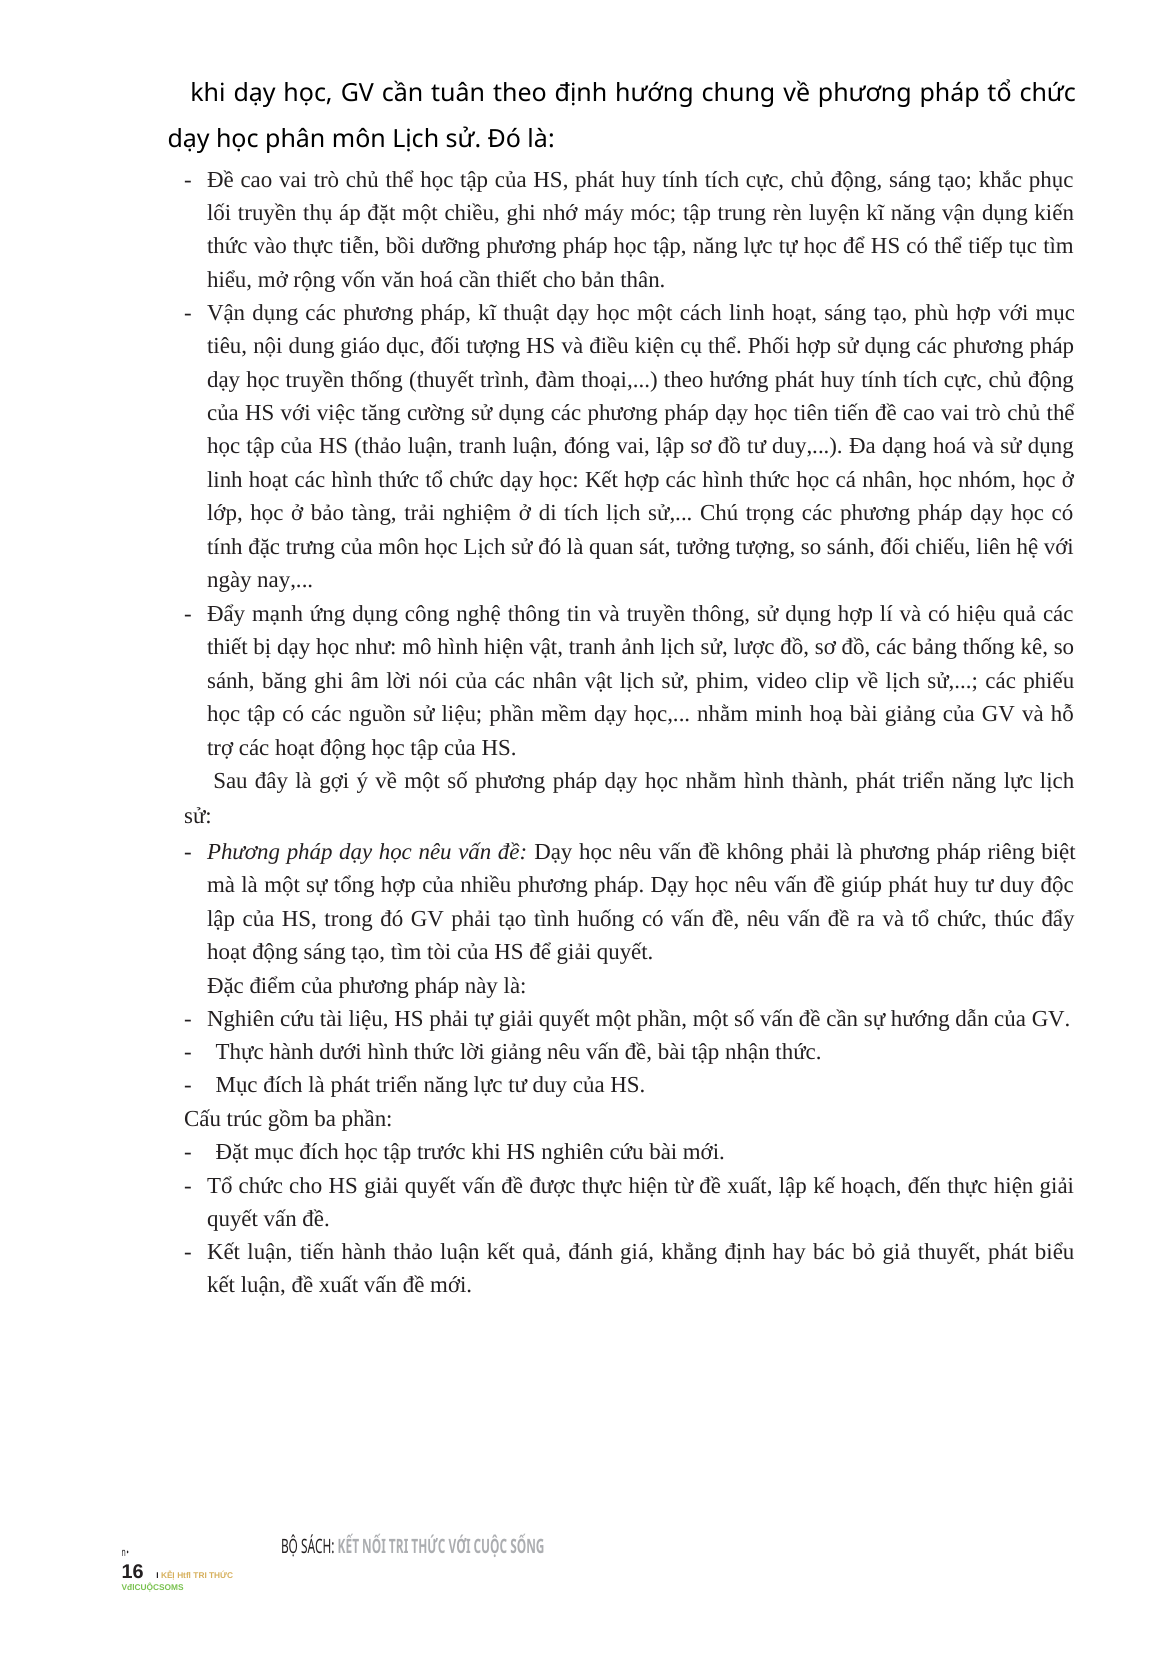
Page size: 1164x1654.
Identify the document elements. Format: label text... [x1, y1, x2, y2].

text Sau đây là gợi ý về một số phương pháp dạy học nhằm hình thành, phát triển năng lực lịch sử: [184, 767, 1076, 829]
text Đặc điểm của phương pháp này là: [117, 972, 1076, 998]
text - Vận dụng các phương pháp, kĩ thuật dạy học một cách linh hoạt, sáng tạo, phù hợp với mục tiêu, nội dung giáo dục, đối tượng HS và điều kiện cụ thể. Phối hợp sử dụng các phương pháp dạy học truyền thống (thuyết trình, đàm thoại,...) theo hướng phát huy tính tích cực, chủ động của HS với việc tăng cường sử dụng các phương pháp dạy học tiên tiến đề cao vai trò chủ thể học tập của HS (thảo luận, tranh luận, đóng vai, lập sơ đồ tư duy,...). Đa dạng hoá và sử dụng linh hoạt các hình thức tổ chức dạy học: Kết hợp các hình thức học cá nhân, học nhóm, học ở lớp, học ở bảo tàng, trải nghiệm ở di tích lịch sử,... Chú trọng các phương pháp dạy học có tính đặc trưng của môn học Lịch sử đó là quan sát, tưởng tượng, so sánh, đối chiếu, liên hệ với ngày nay,... [184, 299, 1076, 593]
text - Thực hành dưới hình thức lời giảng nêu vấn đề, bài tập nhận thức. [117, 1038, 1076, 1064]
text Cấu trúc gồm ba phần: [117, 1105, 1076, 1131]
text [167, 75, 1076, 155]
text - Đặt mục đích học tập trước khi HS nghiên cứu bài mới. [117, 1138, 1076, 1165]
text - Phương pháp dạy học nêu vấn đề: Dạy học nêu vấn đề không phải là phương pháp riêng biệt mà là một sự tổng hợp của nhiều phương pháp. Dạy học nêu vấn đề giúp phát huy tư duy độc lập của HS, trong đó GV phải tạo tình huống có vấn đề, nêu vấn đề ra và tổ chức, thúc đẩy hoạt động sáng tạo, tìm tòi của HS để giải quyết. [184, 838, 1076, 965]
text - Đề cao vai trò chủ thể học tập của HS, phát huy tính tích cực, chủ động, sáng tạo; khắc phục lối truyền thụ áp đặt một chiều, ghi nhớ máy móc; tập trung rèn luyện kĩ năng vận dụng kiến thức vào thực tiễn, bồi dưỡng phương pháp học tập, năng lực tự học để HS có thể tiếp tục tìm hiểu, mở rộng vốn văn hoá cần thiết cho bản thân. [184, 166, 1076, 292]
text - Đẩy mạnh ứng dụng công nghệ thông tin và truyền thông, sử dụng hợp lí và có hiệu quả các thiết bị dạy học như: mô hình hiện vật, tranh ảnh lịch sử, lược đồ, sơ đồ, các bảng thống kê, so sánh, băng ghi âm lời nói của các nhân vật lịch sử, phim, video clip về lịch sử,...; các phiếu học tập có các nguồn sử liệu; phần mềm dạy học,... nhằm minh hoạ bài giảng của GV và hỗ trợ các hoạt động học tập của HS. [184, 600, 1076, 760]
text - Tổ chức cho HS giải quyết vấn đề được thực hiện từ đề xuất, lập kế hoạch, đến thực hiện giải quyết vấn đề. [184, 1172, 1076, 1231]
text - Kết luận, tiến hành thảo luận kết quả, đánh giá, khẳng định hay bác bỏ giả thuyết, phát biểu kết luận, đề xuất vấn đề mới. [184, 1238, 1076, 1297]
text - Nghiên cứu tài liệu, HS phải tự giải quyết một phần, một số vấn đề cần sự hướng dẫn của GV. [184, 1005, 1076, 1032]
text - Mục đích là phát triển năng lực tư duy của HS. [117, 1072, 1076, 1098]
